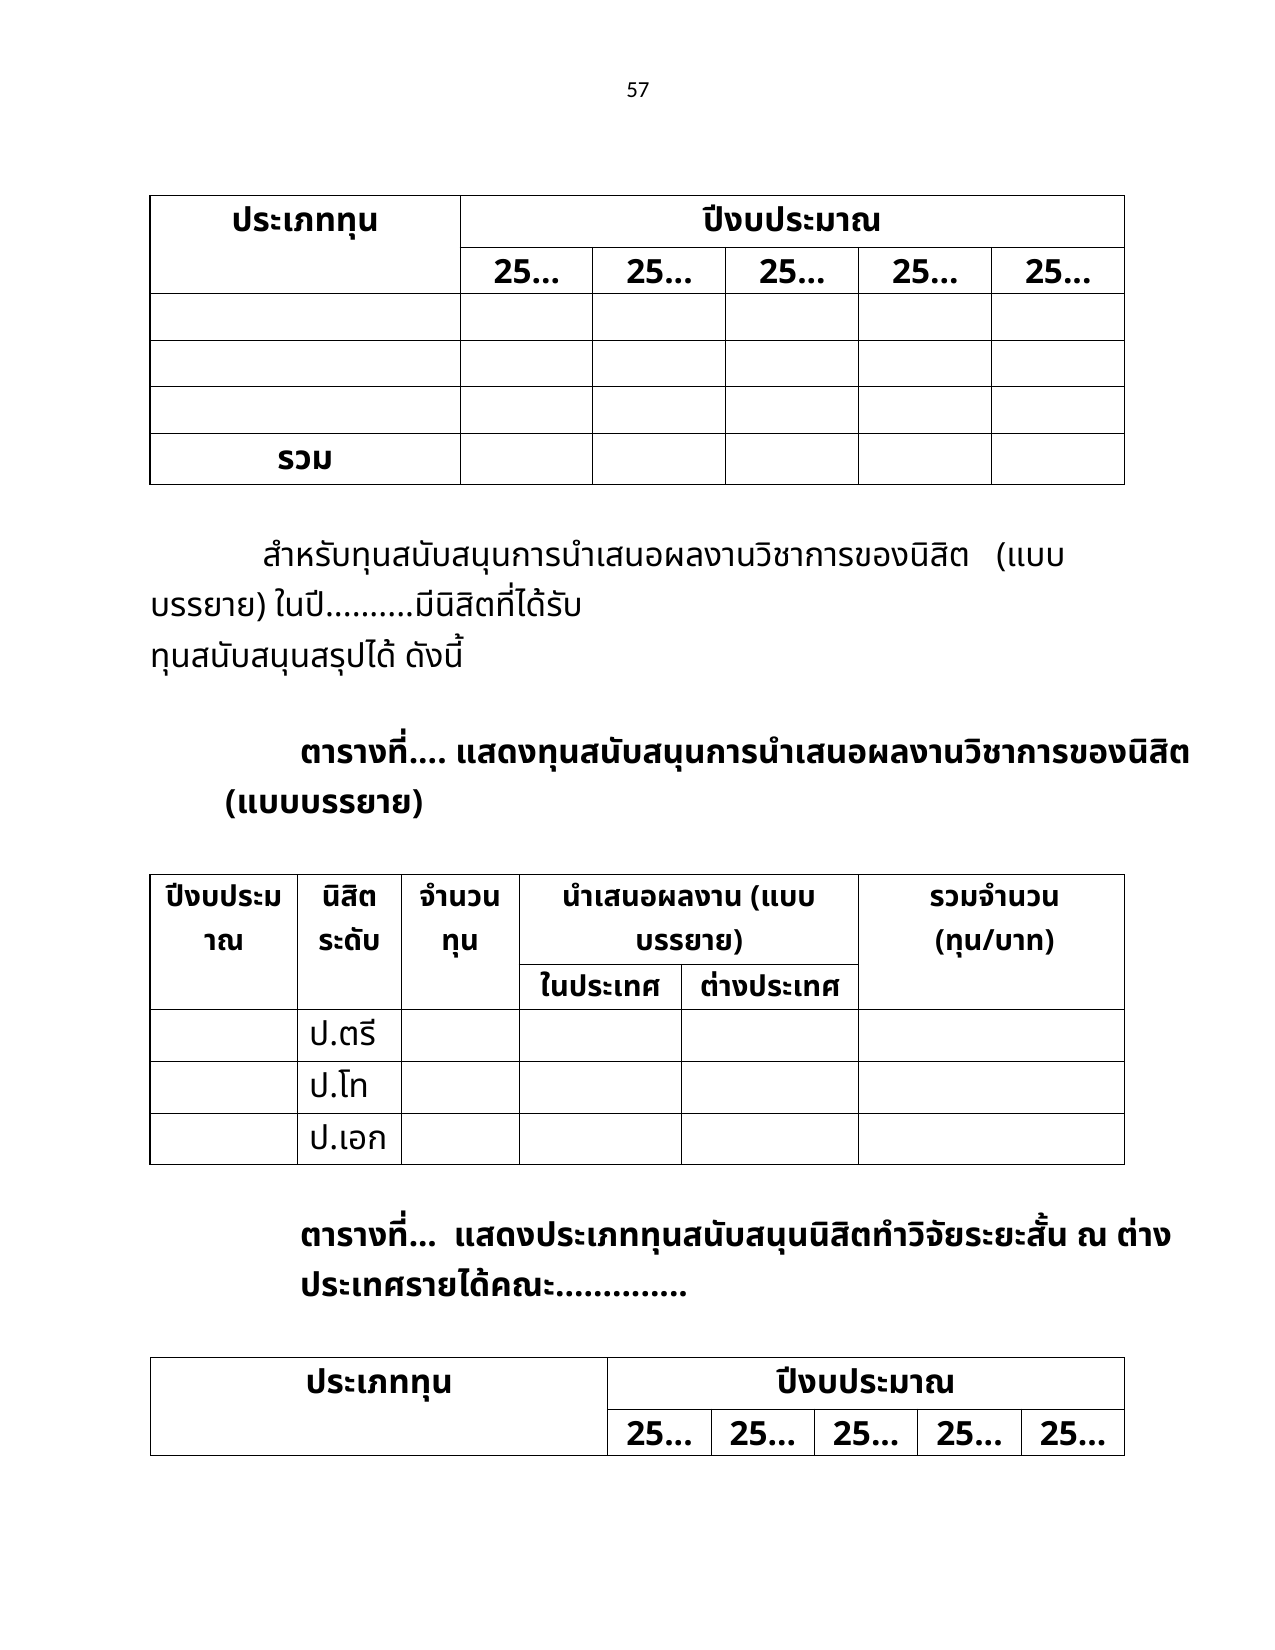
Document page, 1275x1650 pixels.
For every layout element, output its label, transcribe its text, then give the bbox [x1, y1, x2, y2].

table_header รวมจำนวน (ทุน/บาท) [859, 875, 1124, 1009]
table_cell [593, 341, 725, 386]
table_header จำนวนทุน [402, 875, 519, 1009]
table_cell 25... [859, 248, 991, 293]
table_header ปีงบประมาณ [608, 1358, 1124, 1408]
table_cell [992, 341, 1124, 386]
table_cell 25... [1022, 1410, 1124, 1455]
table_cell [461, 387, 592, 433]
text ทุนสนับสนุนสรุปได้ ดังนี้ [150, 632, 1125, 682]
table_cell [151, 341, 460, 386]
table_header นำเสนอผลงาน (แบบบรรยาย) [520, 875, 858, 964]
table_cell [682, 1010, 858, 1061]
table_cell 25... [593, 248, 725, 293]
table_cell [402, 1010, 519, 1061]
text ตารางที่… แสดงประเภททุนสนับสนุนนิสิตทำวิจัยระยะสั้น ณ ต่างประเทศรายได้คณะ.............. [300, 1211, 1253, 1312]
table_cell [151, 294, 460, 340]
table_cell [151, 387, 460, 433]
table_header ปีงบประมาณ [461, 196, 1124, 247]
table_cell [859, 1062, 1124, 1112]
table_cell [859, 1114, 1124, 1164]
table_cell 25... [992, 248, 1124, 293]
table_cell 25... [726, 248, 858, 293]
table_cell 25... [461, 248, 592, 293]
table_header ประเภททุน [151, 1358, 607, 1455]
table_cell [726, 434, 858, 484]
table_cell [461, 434, 592, 484]
table_cell [151, 1010, 297, 1061]
table_cell [593, 387, 725, 433]
table_cell ป.เอก [298, 1114, 401, 1164]
table_cell 25... [608, 1410, 711, 1455]
table_cell [859, 294, 991, 340]
table_cell [151, 1062, 297, 1112]
table_cell 25... [712, 1410, 814, 1455]
table_cell [402, 1114, 519, 1164]
table_cell ในประเทศ [520, 965, 681, 1009]
table_cell [520, 1062, 681, 1112]
table_cell [682, 1062, 858, 1112]
table_header ประเภททุน [151, 196, 460, 293]
table_cell [859, 434, 991, 484]
table_cell [859, 1010, 1124, 1061]
table_cell [682, 1114, 858, 1164]
text สำหรับทุนสนับสนุนการนำเสนอผลงานวิชาการของนิสิต (แบบบรรยาย) ในปี..........มีนิสิตที่ได้รับ [150, 531, 1125, 632]
table_cell ต่างประเทศ [682, 965, 858, 1009]
table_cell [520, 1010, 681, 1061]
table_cell [402, 1062, 519, 1112]
table_cell [726, 341, 858, 386]
table_cell รวม [151, 434, 460, 484]
table_header ปีงบประมาณ [151, 875, 297, 1009]
table_cell [726, 294, 858, 340]
table_cell 25... [918, 1410, 1021, 1455]
table_cell [992, 387, 1124, 433]
table_cell [461, 341, 592, 386]
table_cell 25... [815, 1410, 917, 1455]
table_cell ป.โท [298, 1062, 401, 1112]
table_cell [520, 1114, 681, 1164]
table_cell [461, 294, 592, 340]
table_cell [859, 387, 991, 433]
table_cell [151, 1114, 297, 1164]
table_cell [992, 294, 1124, 340]
table_cell [992, 434, 1124, 484]
table_cell [593, 434, 725, 484]
table_header นิสิตระดับ [298, 875, 401, 1009]
table_cell [859, 341, 991, 386]
table_cell [593, 294, 725, 340]
table_cell ป.ตรี [298, 1010, 401, 1061]
table_cell [726, 387, 858, 433]
text ตารางที่.... แสดงทุนสนับสนุนการนำเสนอผลงานวิชาการของนิสิต (แบบบรรยาย) [225, 728, 1253, 829]
